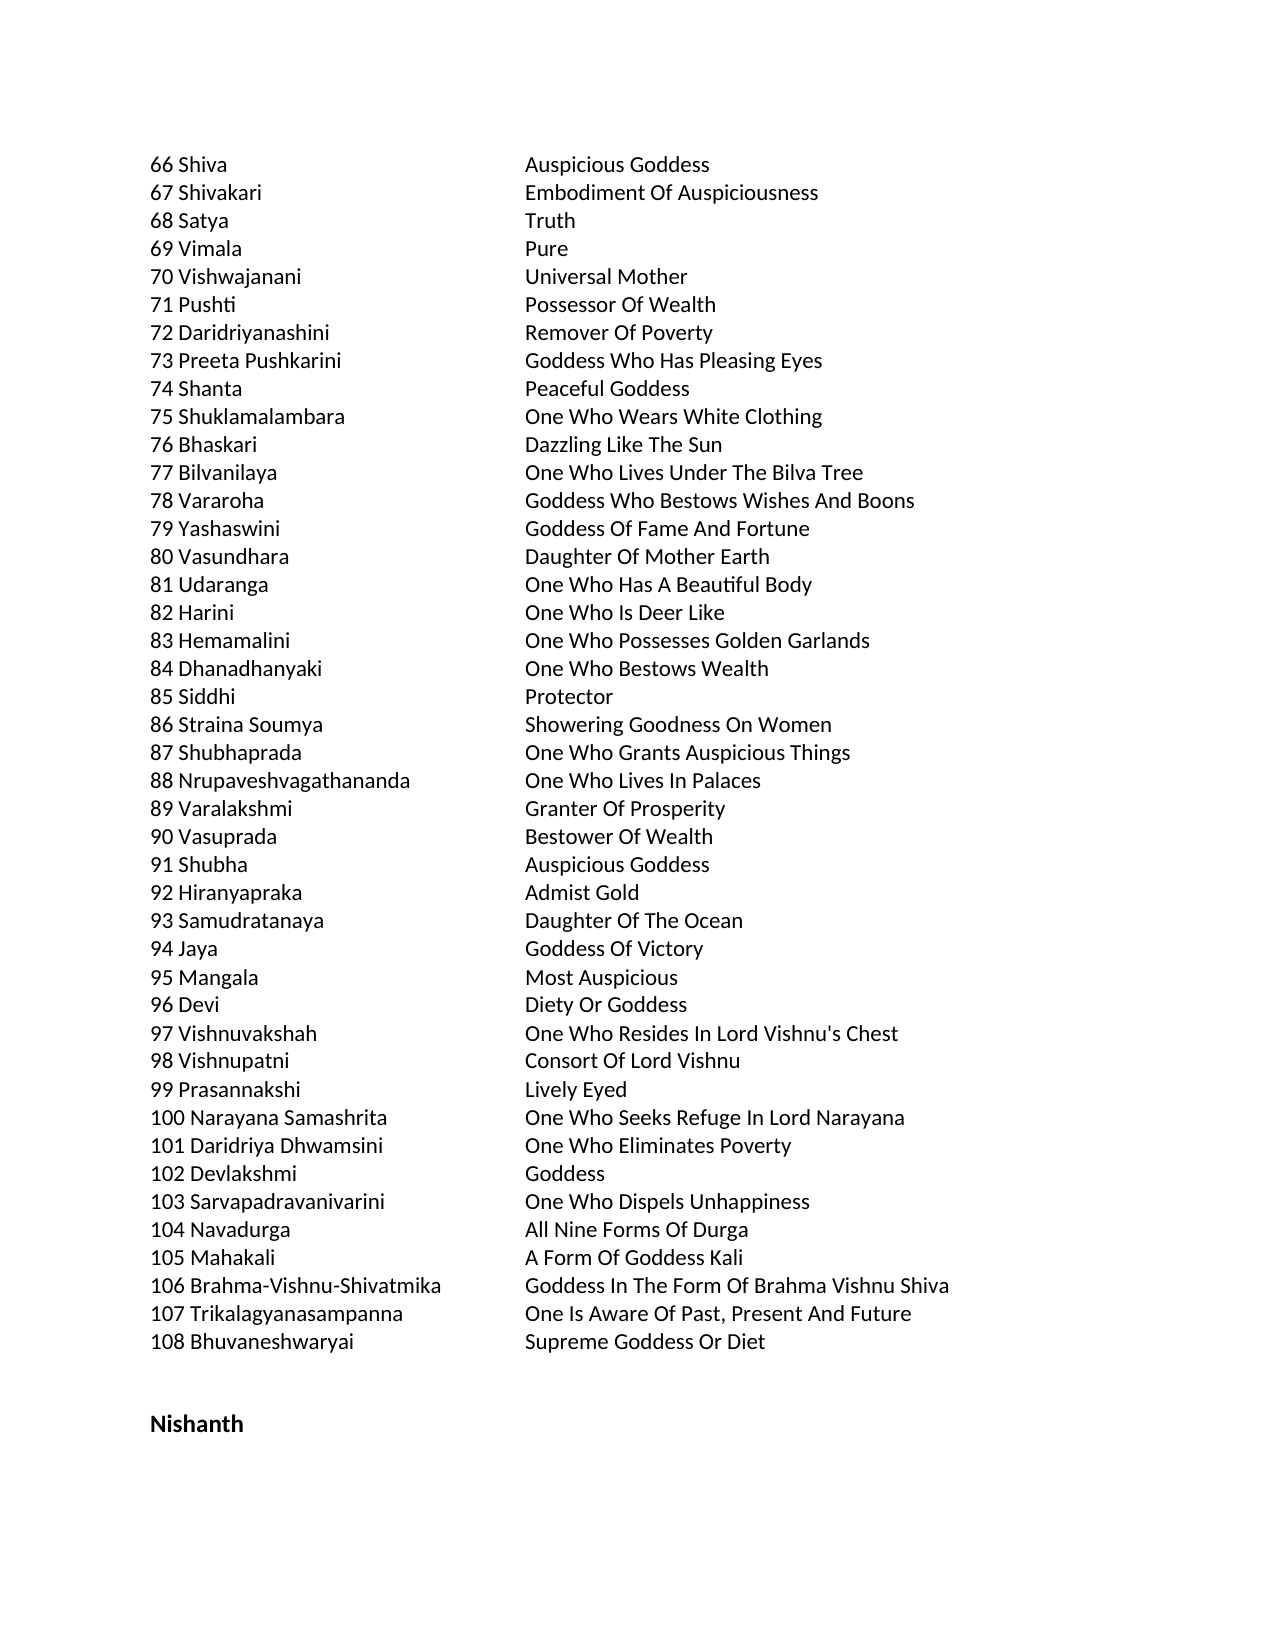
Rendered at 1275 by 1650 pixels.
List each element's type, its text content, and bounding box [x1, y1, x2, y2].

text 73 Preeta Pushkarini Goddess Who Has Pleasing Eyes [150, 346, 1125, 374]
text 83 Hemamalini One Who Possesses Golden Garlands [150, 626, 1125, 654]
text 80 Vasundhara Daughter Of Mother Earth [150, 542, 1125, 570]
text 75 Shuklamalambara One Who Wears White Clothing [150, 402, 1125, 430]
text 96 Devi Diety Or Goddess [150, 991, 1125, 1019]
text 106 Brahma-Vishnu-Shivatmika Goddess In The Form Of Brahma Vishnu Shiva [150, 1271, 1125, 1299]
text 99 Prasannakshi Lively Eyed [150, 1075, 1125, 1103]
text 103 Sarvapadravanivarini One Who Dispels Unhappiness [150, 1187, 1125, 1215]
text 81 Udaranga One Who Has A Beautiful Body [150, 570, 1125, 598]
text 66 Shiva Auspicious Goddess [150, 150, 1125, 178]
text 104 Navadurga All Nine Forms Of Durga [150, 1215, 1125, 1243]
text 90 Vasuprada Bestower Of Wealth [150, 822, 1125, 851]
text 82 Harini One Who Is Deer Like [150, 598, 1125, 626]
text 98 Vishnupatni Consort Of Lord Vishnu [150, 1047, 1125, 1075]
text 86 Straina Soumya Showering Goodness On Women [150, 710, 1125, 738]
text 69 Vimala Pure [150, 234, 1125, 262]
text 87 Shubhaprada One Who Grants Auspicious Things [150, 738, 1125, 766]
text 102 Devlakshmi Goddess [150, 1159, 1125, 1187]
text 95 Mangala Most Auspicious [150, 963, 1125, 991]
text 105 Mahakali A Form Of Goddess Kali [150, 1243, 1125, 1271]
text 77 Bilvanilaya One Who Lives Under The Bilva Tree [150, 458, 1125, 486]
text 71 Pushti Possessor Of Wealth [150, 290, 1125, 318]
text Nishanth [150, 1408, 1125, 1438]
text 74 Shanta Peaceful Goddess [150, 374, 1125, 402]
text 94 Jaya Goddess Of Victory [150, 934, 1125, 963]
text 91 Shubha Auspicious Goddess [150, 851, 1125, 878]
text 72 Daridriyanashini Remover Of Poverty [150, 318, 1125, 346]
text 85 Siddhi Protector [150, 682, 1125, 710]
text 92 Hiranyapraka Admist Gold [150, 878, 1125, 907]
text 76 Bhaskari Dazzling Like The Sun [150, 430, 1125, 458]
text 89 Varalakshmi Granter Of Prosperity [150, 794, 1125, 822]
text 84 Dhanadhanyaki One Who Bestows Wealth [150, 654, 1125, 682]
text 97 Vishnuvakshah One Who Resides In Lord Vishnu's Chest [150, 1019, 1125, 1047]
text 100 Narayana Samashrita One Who Seeks Refuge In Lord Narayana [150, 1103, 1125, 1131]
text 93 Samudratanaya Daughter Of The Ocean [150, 907, 1125, 934]
text 107 Trikalagyanasampanna One Is Aware Of Past, Present And Future [150, 1299, 1125, 1327]
text 70 Vishwajanani Universal Mother [150, 262, 1125, 290]
text 101 Daridriya Dhwamsini One Who Eliminates Poverty [150, 1131, 1125, 1159]
text 79 Yashaswini Goddess Of Fame And Fortune [150, 514, 1125, 542]
text 108 Bhuvaneshwaryai Supreme Goddess Or Diet [150, 1327, 1125, 1355]
text 67 Shivakari Embodiment Of Auspiciousness [150, 178, 1125, 206]
text 78 Vararoha Goddess Who Bestows Wishes And Boons [150, 486, 1125, 514]
text 68 Satya Truth [150, 206, 1125, 234]
text 88 Nrupaveshvagathananda One Who Lives In Palaces [150, 766, 1125, 794]
